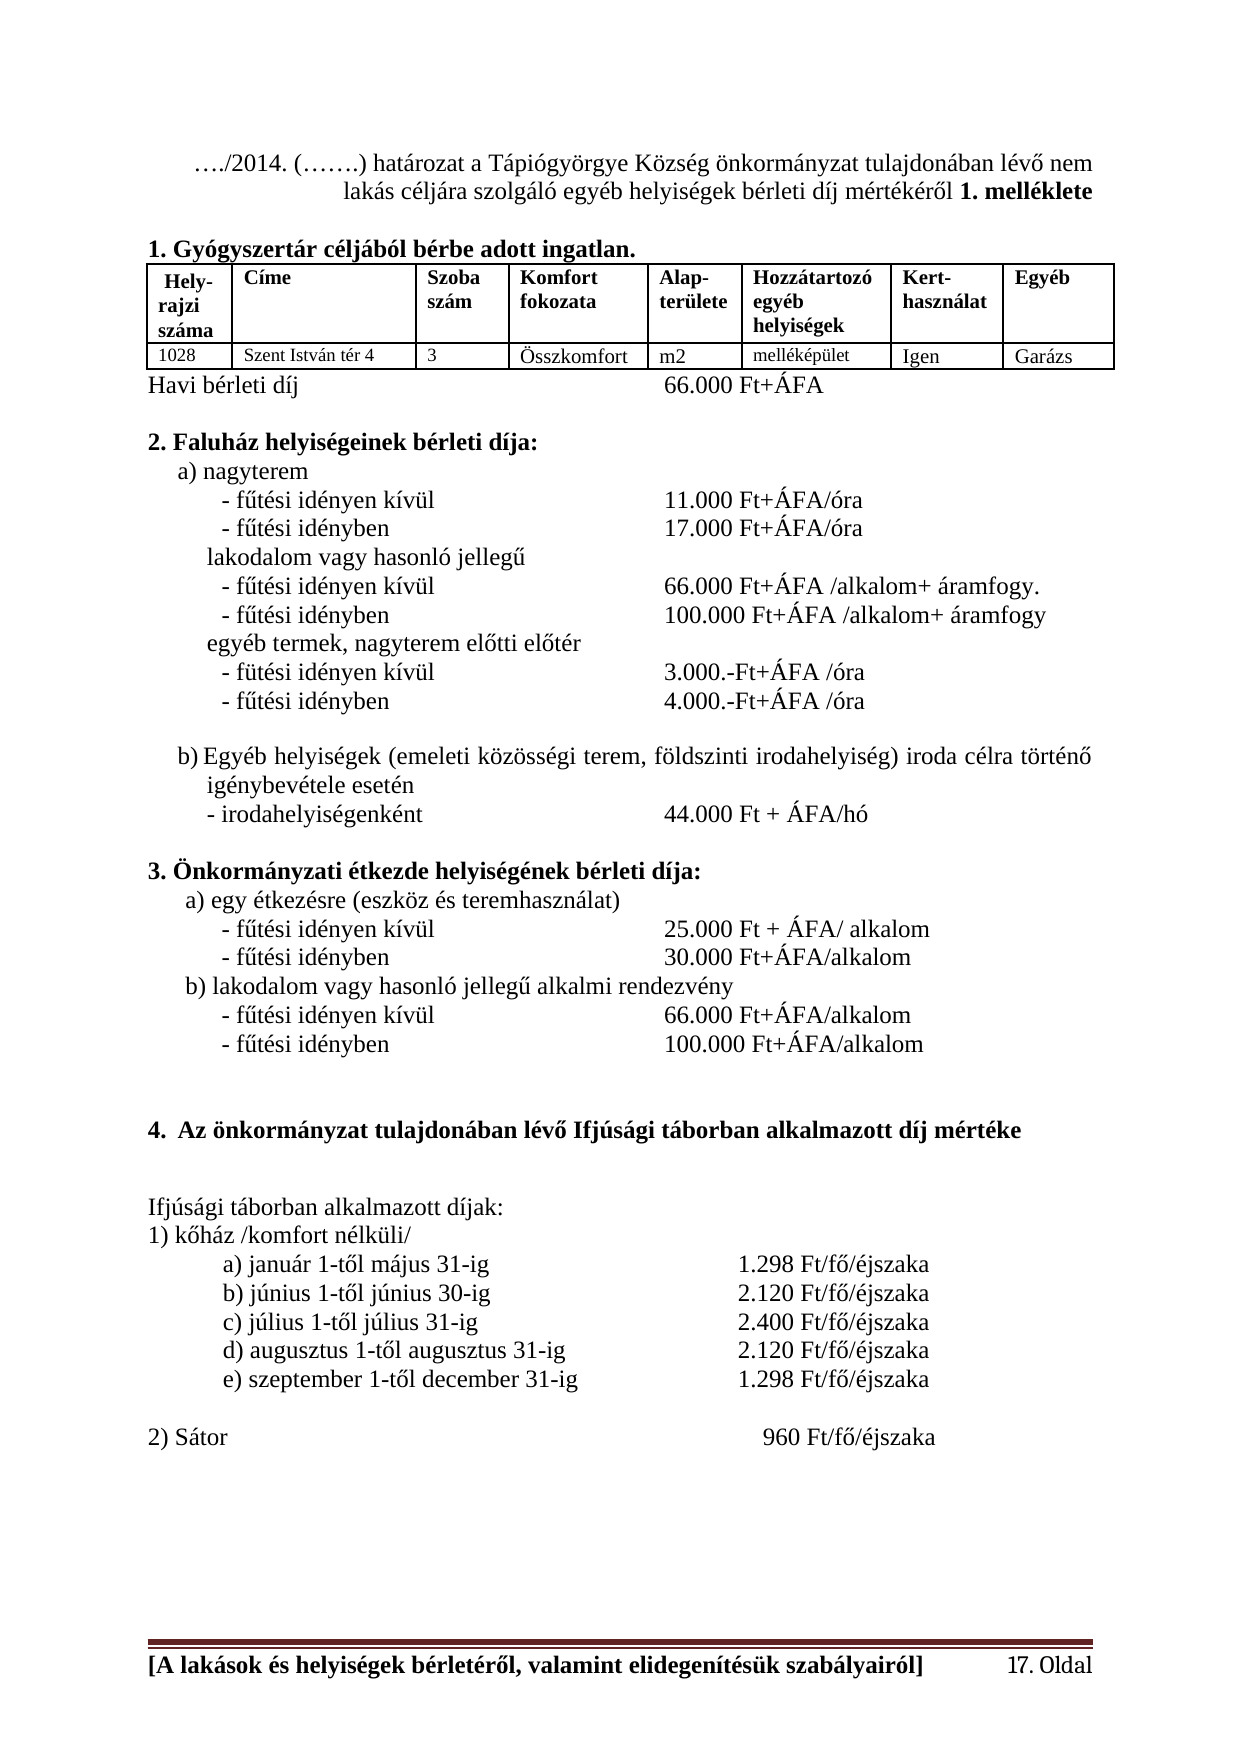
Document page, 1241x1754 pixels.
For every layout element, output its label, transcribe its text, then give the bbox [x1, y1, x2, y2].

text d) augusztus 1-től augusztus 31-ig 2.120 Ft/fő/éjszaka [223, 1335, 1093, 1364]
text - fűtési idényben 30.000 Ft+ÁFA/alkalom [185, 942, 1093, 971]
text - fűtési idényben 4.000.-Ft+ÁFA /óra [221, 686, 1093, 715]
text - fűtési idényen kívül 25.000 Ft + ÁFA/ alkalom [185, 914, 1093, 942]
text Havi bérleti díj 66.000 Ft+ÁFA [148, 370, 1093, 398]
text e) szeptember 1-től december 31-ig 1.298 Ft/fő/éjszaka [223, 1364, 1093, 1393]
text 2. Faluház helyiségeinek bérleti díja: [148, 427, 1093, 456]
table_cell Igen [892, 344, 1002, 368]
table_header Címe [233, 265, 415, 342]
text - fűtési idényen kívül 66.000 Ft+ÁFA/alkalom [185, 1000, 1093, 1029]
text 2) Sátor 960 Ft/fő/éjszaka [148, 1422, 1093, 1450]
table_cell Szent István tér 4 [233, 344, 415, 368]
table_header Hely-rajzi száma [148, 265, 231, 342]
text - fűtési idényben 100.000 Ft+ÁFA/alkalom [185, 1029, 1093, 1057]
table_cell 3 [417, 344, 508, 368]
text 1. Gyógyszertár céljából bérbe adott ingatlan. [148, 234, 1093, 263]
text a) nagyterem [177, 456, 1093, 485]
table_cell m2 [649, 344, 741, 368]
text c) július 1-től július 31-ig 2.400 Ft/fő/éjszaka [223, 1307, 1093, 1335]
text - fütési idényen kívül 3.000.-Ft+ÁFA /óra [221, 657, 1093, 686]
table_header Alap-területe [649, 265, 741, 342]
text egyéb termek, nagyterem előtti előtér [207, 628, 1093, 657]
text b) lakodalom vagy hasonló jellegű alkalmi rendezvény [185, 971, 1093, 1000]
text b) június 1-től június 30-ig 2.120 Ft/fő/éjszaka [223, 1278, 1093, 1307]
table_header Kert-használat [892, 265, 1002, 342]
text - fűtési idényben 100.000 Ft+ÁFA /alkalom+ áramfogy [221, 600, 1093, 628]
text - fűtési idényen kívül 66.000 Ft+ÁFA /alkalom+ áramfogy. [221, 571, 1093, 600]
text - fűtési idényen kívül 11.000 Ft+ÁFA/óra [221, 485, 1093, 513]
table_header Hozzátartozó egyéb helyiségek [743, 265, 890, 342]
text - fűtési idényben 17.000 Ft+ÁFA/óra [221, 513, 1093, 542]
table_header Szoba szám [417, 265, 508, 342]
text - irodahelyiségenként 44.000 Ft + ÁFA/hó [207, 799, 1093, 827]
table_cell Összkomfort [510, 344, 647, 368]
table_cell Garázs [1004, 344, 1113, 368]
text a) január 1-től május 31-ig 1.298 Ft/fő/éjszaka [223, 1249, 1093, 1278]
text …./2014. (…….) határozat a Tápiógyörgye Község önkormányzat tulajdonában lévő nem lakás céljára szolgáló egyéb helyiségek bérleti díj mértékéről 1. melléklete [148, 148, 1093, 205]
text b) Egyéb helyiségek (emeleti közösségi terem, földszinti irodahelyiség) iroda célra történő igénybevétele esetén [177, 741, 1093, 799]
table_header Komfort fokozata [510, 265, 647, 342]
text a) egy étkezésre (eszköz és teremhasználat) [185, 885, 1093, 914]
text 1) kőház /komfort nélküli/ [148, 1220, 1093, 1249]
table_cell melléképület [743, 344, 890, 368]
table_header Egyéb [1004, 265, 1113, 342]
text lakodalom vagy hasonló jellegű [207, 542, 1093, 571]
table_cell 1028 [148, 344, 231, 368]
list Az önkormányzat tulajdonában lévő Ifjúsági táborban alkalmazott díj mértéke [148, 1115, 1093, 1144]
text 3. Önkormányzati étkezde helyiségének bérleti díja: [148, 856, 1093, 885]
text Ifjúsági táborban alkalmazott díjak: [148, 1192, 1093, 1220]
